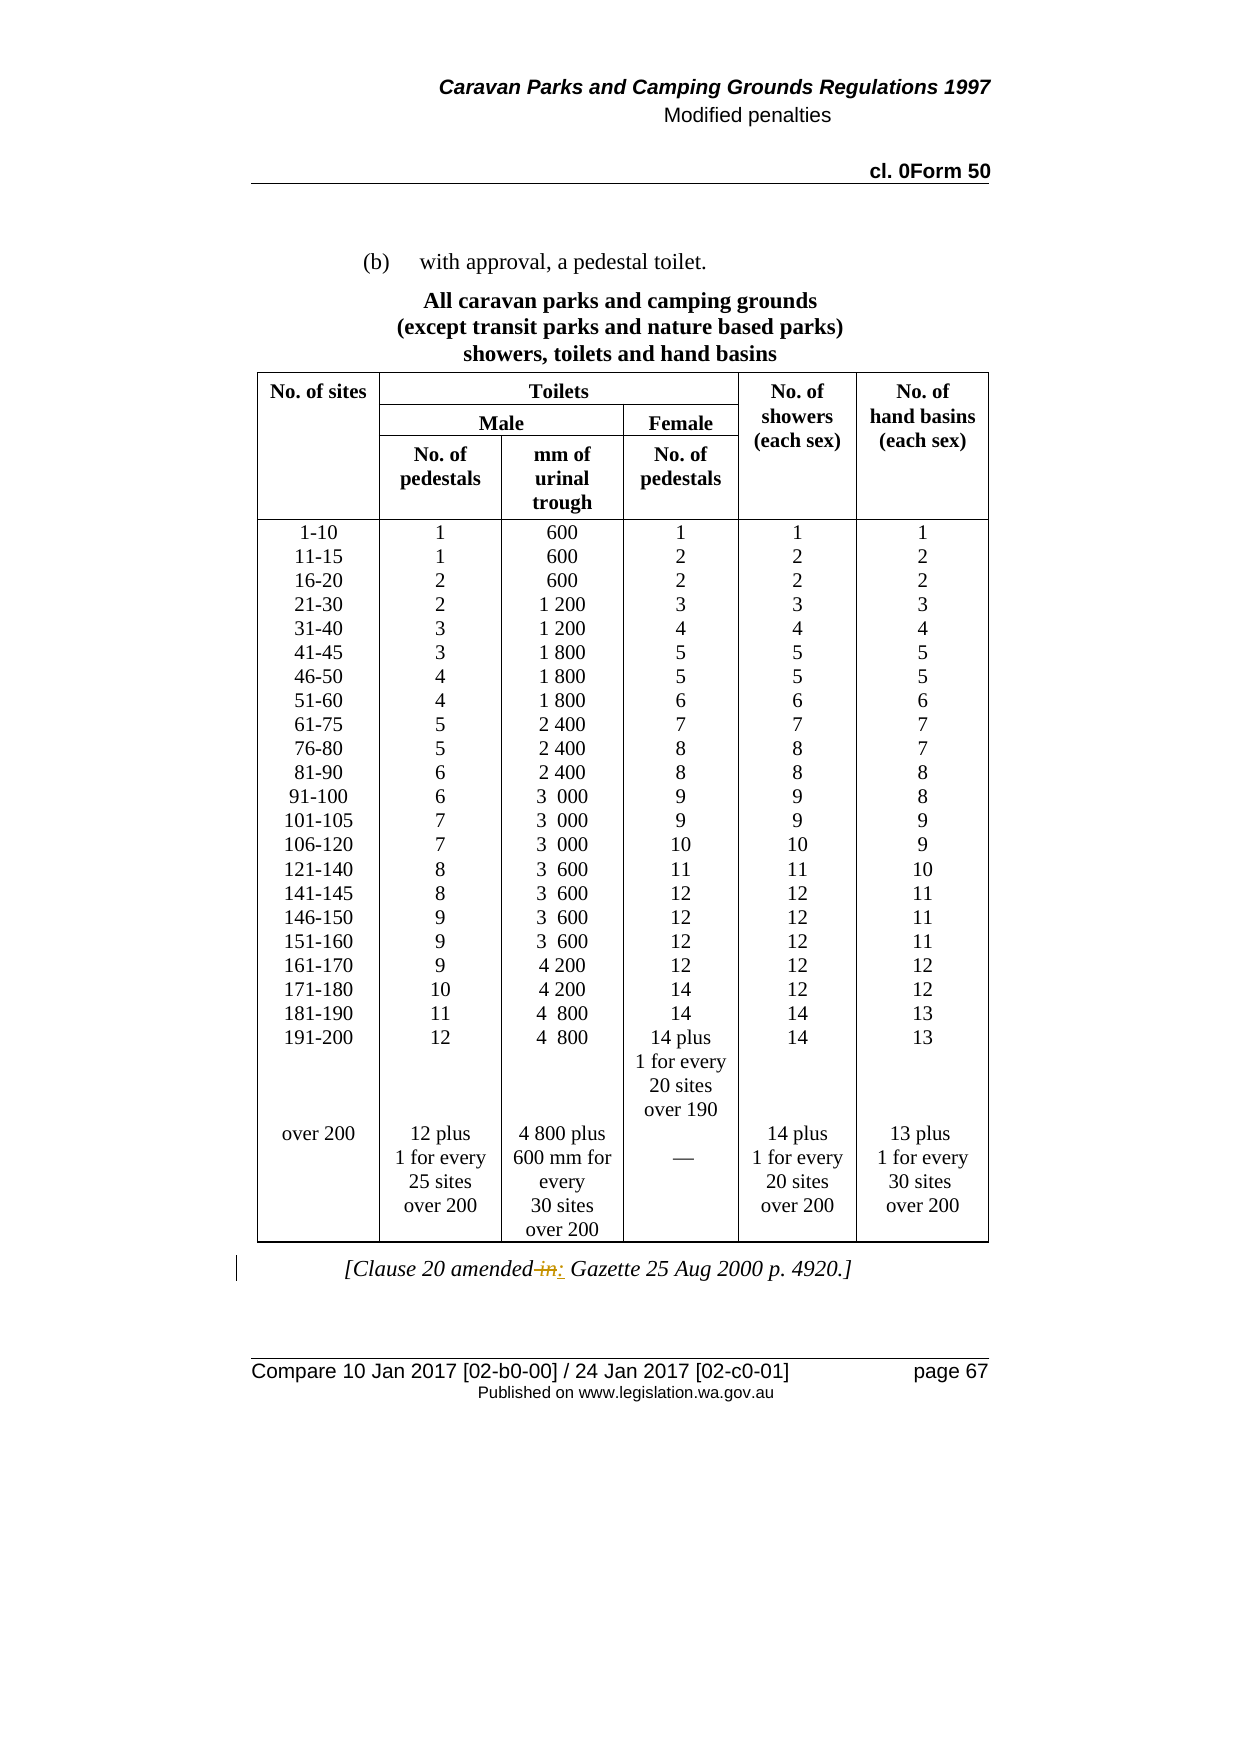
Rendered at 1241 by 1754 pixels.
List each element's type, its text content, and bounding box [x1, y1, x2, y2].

table_cell mm of urinal trough [502, 436, 623, 518]
text [Clause 20 amended Gazette 25 Aug 2000 p. 4920.] [251, 1255, 989, 1281]
table_cell No. of pedestals [624, 436, 738, 518]
text (b) with approval, a pedestal toilet. [251, 248, 989, 274]
table_cell 1 2 2 3 4 5 5 6 7 7 8 8 9 9 10 11 11 11 12 12 13 13 13 plus 1 for every 30 sites over 200 [857, 520, 988, 1241]
table_cell Male [380, 405, 623, 435]
table_header No. of sites [258, 373, 379, 518]
table_cell Female [624, 405, 738, 435]
table_header No. of hand basins (each sex) [857, 373, 988, 518]
table_header Toilets [380, 373, 738, 403]
table_cell 1 2 2 3 4 5 5 6 7 8 8 9 9 10 11 12 12 12 12 14 14 14 plus 1 for every 20 sites over 190 — [624, 520, 738, 1241]
table_cell No. of pedestals [380, 436, 501, 518]
table_cell 600 600 600 1 200 1 200 1 800 1 800 1 800 2 400 2 400 2 400 3 000 3 000 3 000 3 600 3 600 3 600 3 600 4 200 4 200 4 800 4 800 4 800 plus 600 mm for every 30 sites over 200 [502, 520, 623, 1241]
table_cell 1 2 2 3 4 5 5 6 7 8 8 9 9 10 11 12 12 12 12 12 14 14 14 plus 1 for every 20 sites over 200 [739, 520, 856, 1241]
table_cell 1-10 11-15 16-20 21-30 31-40 41-45 46-50 51-60 61-75 76-80 81-90 91-100 101-105 106-120 121-140 141-145 146-150 151-160 161-170 171-180 181-190 191-200 over 200 [258, 520, 379, 1241]
table_cell 1 1 2 2 3 3 4 4 5 5 6 6 7 7 8 8 9 9 9 10 11 12 12 plus 1 for every 25 sites over 200 [380, 520, 501, 1241]
subtitle All caravan parks and camping grounds (except transit parks and nature based parks) showers, toilets and hand basins [251, 287, 989, 366]
table_header No. of showers (each sex) [739, 373, 856, 518]
